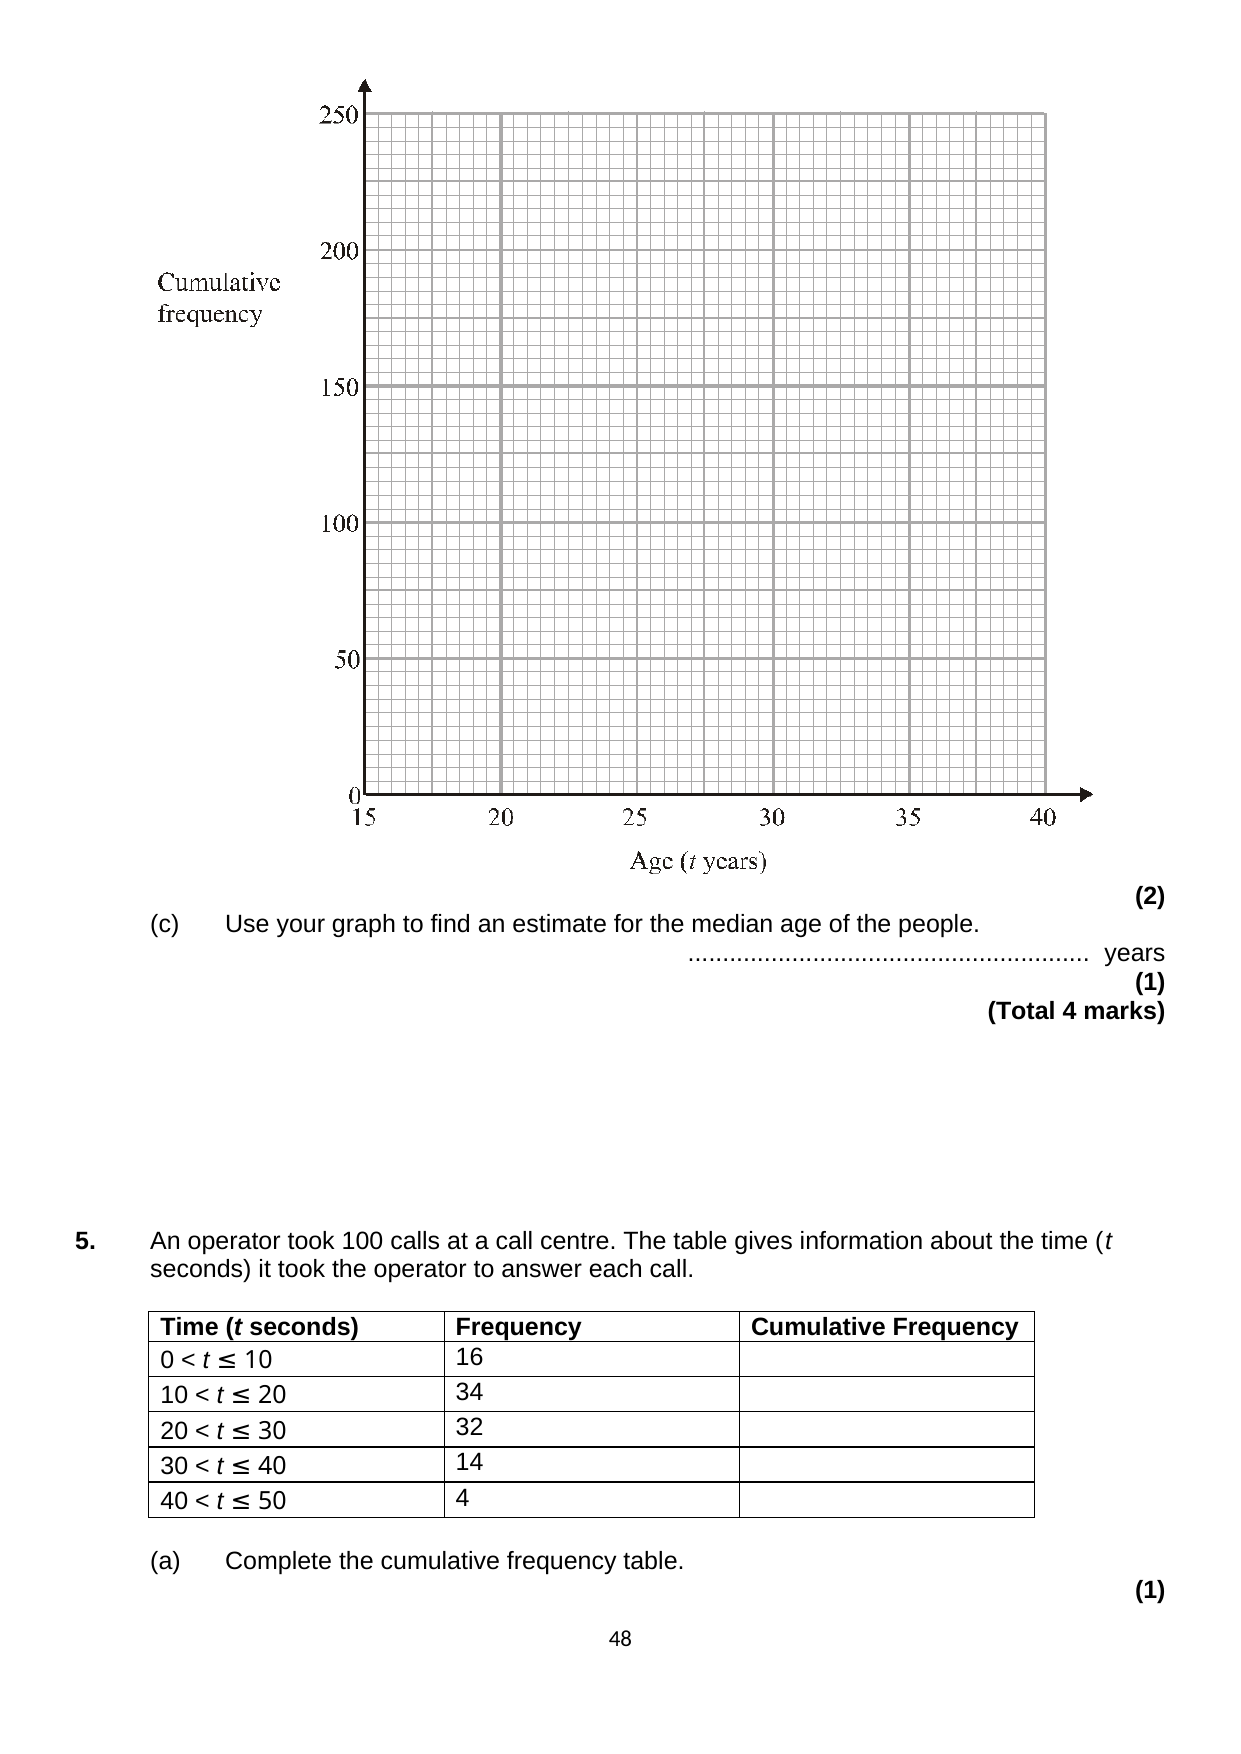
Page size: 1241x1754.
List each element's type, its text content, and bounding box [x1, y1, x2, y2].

table_cell 20 < t ≤ 30 [149, 1412, 444, 1446]
text .......................................................... years [75, 938, 1165, 967]
table_cell 10 < t ≤ 20 [149, 1377, 444, 1411]
table_cell [740, 1342, 1034, 1376]
table_cell 16 [445, 1342, 739, 1376]
table_cell 14 [445, 1448, 739, 1481]
table_cell 30 < t ≤ 40 [149, 1448, 444, 1481]
table_header Frequency [445, 1312, 739, 1341]
table_cell 0 < t ≤ 10 [149, 1342, 444, 1376]
table_cell 34 [445, 1377, 739, 1411]
table_header Time (t seconds) [149, 1312, 444, 1341]
table_cell 32 [445, 1412, 739, 1446]
table_cell [740, 1377, 1034, 1411]
text (Total 4 marks) [75, 996, 1165, 1024]
picture [150, 75, 1098, 881]
table_cell [740, 1412, 1034, 1446]
table_cell [740, 1483, 1034, 1517]
text 5. An operator took 100 calls at a call centre. The table gives information about the time (t seconds) it took the operator to answer each call. [75, 1226, 1165, 1283]
text (a) Complete the cumulative frequency table. [75, 1546, 1165, 1575]
table_cell 4 [445, 1483, 739, 1517]
table_header Cumulative Frequency [740, 1312, 1034, 1341]
text (1) [75, 1575, 1165, 1604]
text (c) Use your graph to find an estimate for the median age of the people. [75, 909, 1165, 938]
table_cell 40 < t ≤ 50 [149, 1483, 444, 1517]
text (2) [75, 881, 1165, 909]
text (1) [75, 967, 1165, 996]
table_cell [740, 1448, 1034, 1481]
